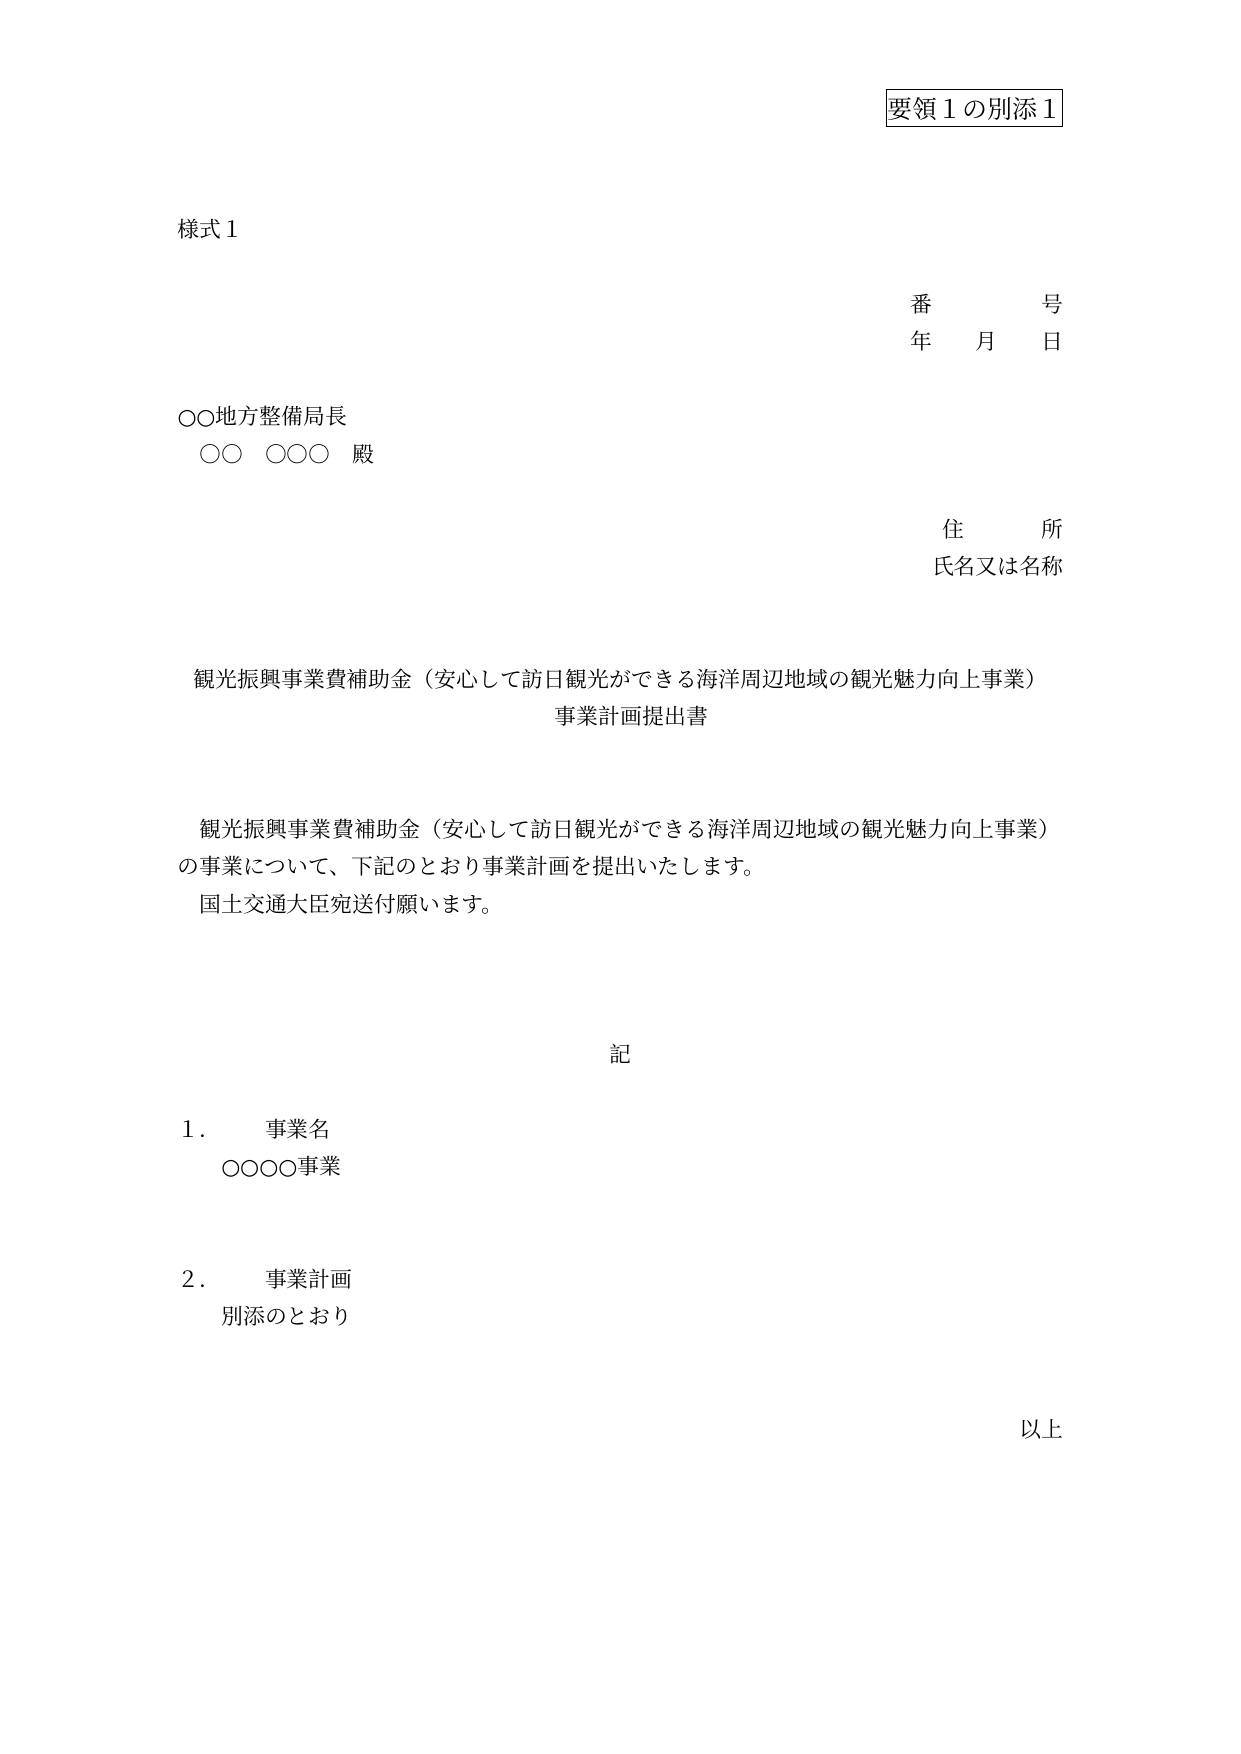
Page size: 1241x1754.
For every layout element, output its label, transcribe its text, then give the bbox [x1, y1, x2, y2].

list 別添のとおり [221, 1296, 1063, 1334]
text 様式１ [177, 209, 1063, 246]
text 年 月 日 [177, 321, 1063, 359]
text 国土交通大臣宛送付願います。 [177, 884, 1063, 921]
list 事業計画 [177, 1259, 1063, 1296]
text ○○○○事業 [221, 1146, 1063, 1184]
subtitle 記 [177, 1034, 1063, 1071]
text ○○地方整備局長 [177, 396, 1063, 434]
text 住 所 [177, 509, 1063, 546]
text 氏名又は名称 [177, 546, 1063, 584]
text 観光振興事業費補助金（安心して訪日観光ができる海洋周辺地域の観光魅力向上事業） [177, 659, 1063, 696]
list 事業名 [177, 1109, 1063, 1146]
text 番 号 [177, 284, 1063, 321]
text 観光振興事業費補助金（安心して訪日観光ができる海洋周辺地域の観光魅力向上事業）の事業について、下記のとおり事業計画を提出いたします。 [177, 809, 1063, 884]
text ○○ ○○○ 殿 [177, 434, 1063, 471]
text 以上 [177, 1409, 1063, 1446]
text 事業計画提出書 [177, 696, 1063, 734]
